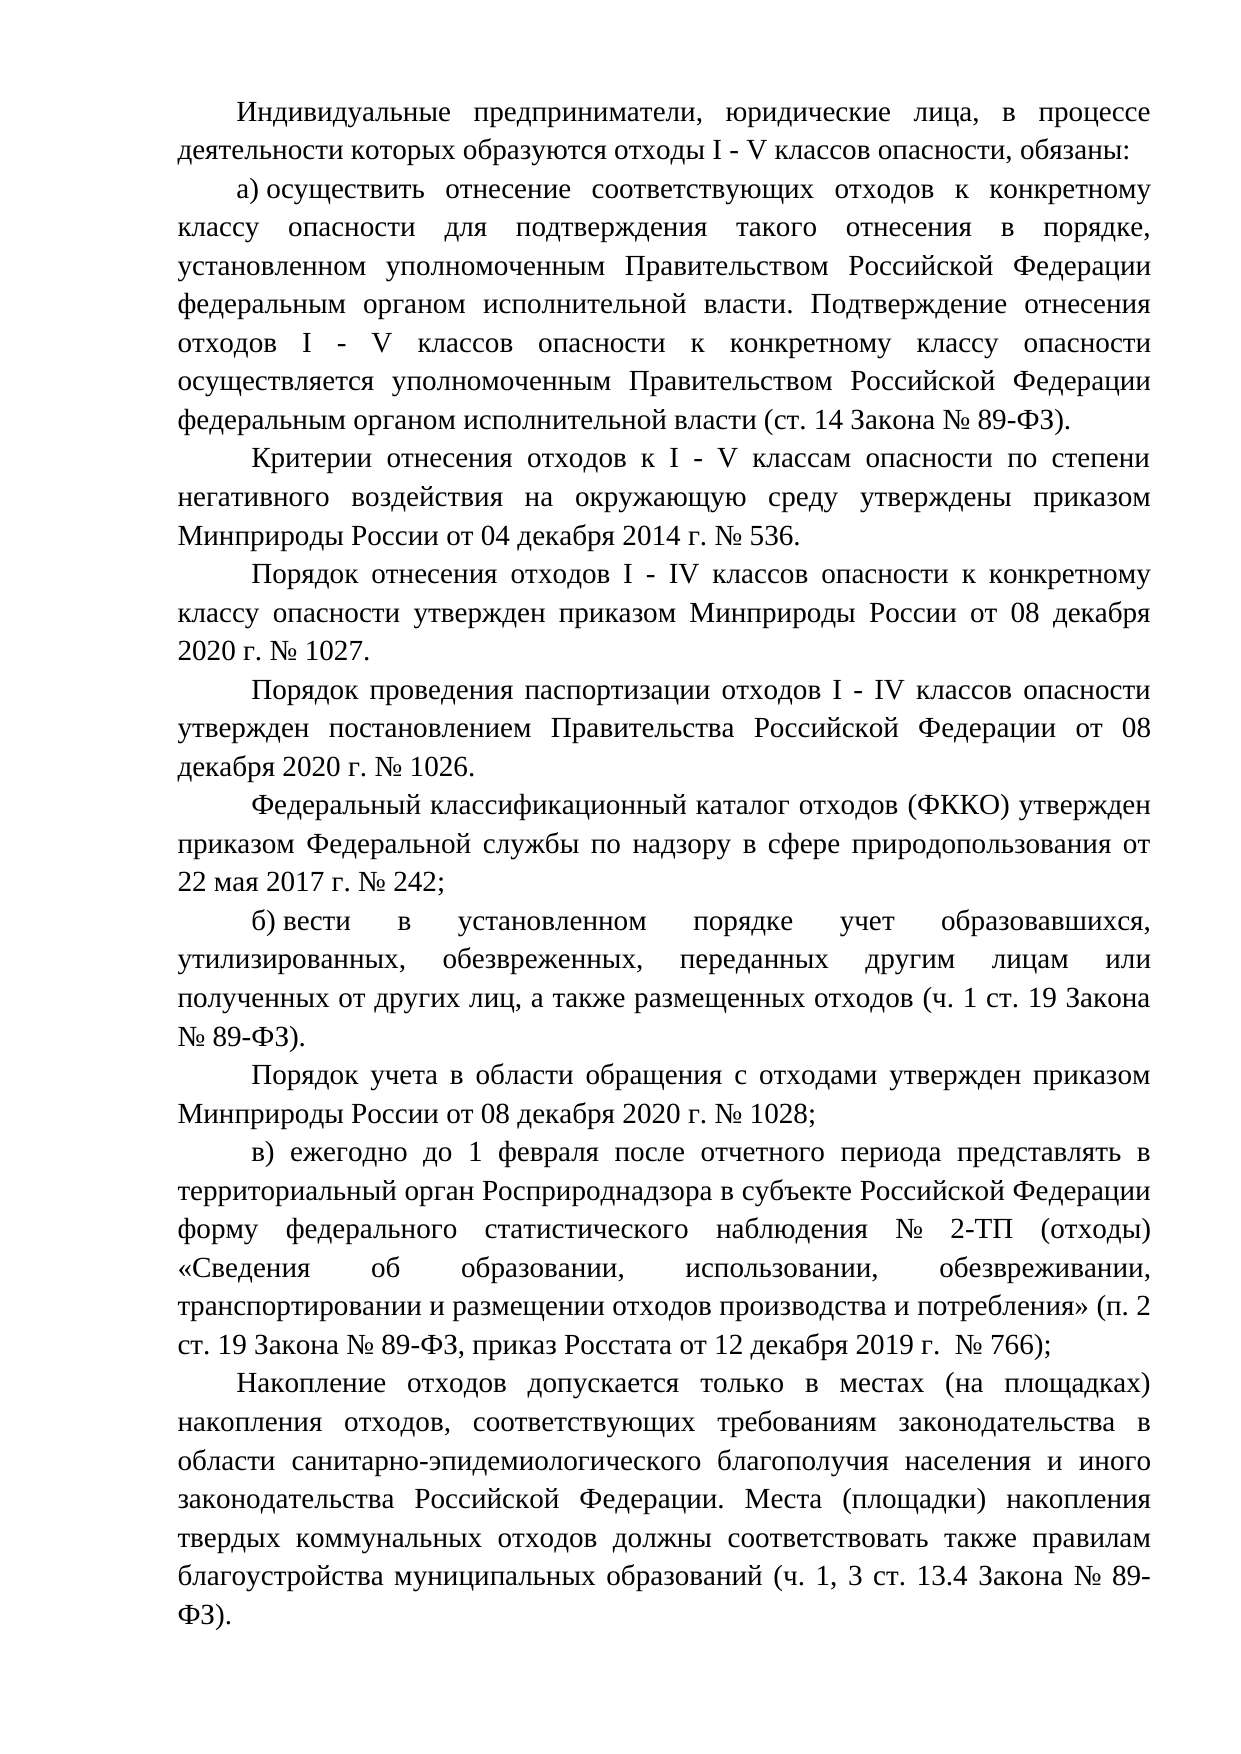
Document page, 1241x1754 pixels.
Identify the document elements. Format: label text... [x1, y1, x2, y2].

text б) вести в установленном порядке учет образовавшихся, утилизированных, обезвреженных, переданных другим лицам или полученных от других лиц, а также размещенных отходов (ч. 1 ст. 19 Закона № 89-ФЗ). [177, 903, 1152, 1052]
text Федеральный классификационный каталог отходов (ФККО) утвержден приказом Федеральной службы по надзору в сфере природопользования от 22 мая 2017 г. № 242; [177, 787, 1152, 898]
text Порядок отнесения отходов I - IV классов опасности к конкретному классу опасности утвержден приказом Минприроды России от 08 декабря 2020 г. № 1027. [177, 556, 1152, 667]
text Порядок проведения паспортизации отходов I - IV классов опасности утвержден постановлением Правительства Российской Федерации от 08 декабря 2020 г. № 1026. [177, 672, 1152, 782]
text в) ежегодно до 1 февраля после отчетного периода представлять в территориальный орган Росприроднадзора в субъекте Российской Федерации форму федерального статистического наблюдения № 2-ТП (отходы) «Сведения об образовании, использовании, обезвреживании, транспортировании и размещении отходов производства и потребления» (п. 2 ст. 19 Закона № 89-ФЗ, приказ Росстата от 12 декабря 2019 г. № 766); [177, 1134, 1152, 1361]
text Индивидуальные предприниматели, юридические лица, в процессе деятельности которых образуются отходы I - V классов опасности, обязаны: [177, 94, 1152, 166]
text Накопление отходов допускается только в местах (на площадках) накопления отходов, соответствующих требованиям законодательства в области санитарно-эпидемиологического благополучия населения и иного законодательства Российской Федерации. Места (площадки) накопления твердых коммунальных отходов должны соответствовать также правилам благоустройства муниципальных образований (ч. 1, 3 ст. 13.4 Закона № 89-ФЗ). [177, 1366, 1152, 1630]
text Порядок учета в области обращения с отходами утвержден приказом Минприроды России от 08 декабря 2020 г. № 1028; [177, 1057, 1152, 1129]
text а) осуществить отнесение соответствующих отходов к конкретному классу опасности для подтверждения такого отнесения в порядке, установленном уполномоченным Правительством Российской Федерации федеральным органом исполнительной власти. Подтверждение отнесения отходов I - V классов опасности к конкретному классу опасности осуществляется уполномоченным Правительством Российской Федерации федеральным органом исполнительной власти (ст. 14 Закона № 89-ФЗ). [177, 171, 1152, 436]
text Критерии отнесения отходов к I - V классам опасности по степени негативного воздействия на окружающую среду утверждены приказом Минприроды России от 04 декабря 2014 г. № 536. [177, 441, 1152, 551]
